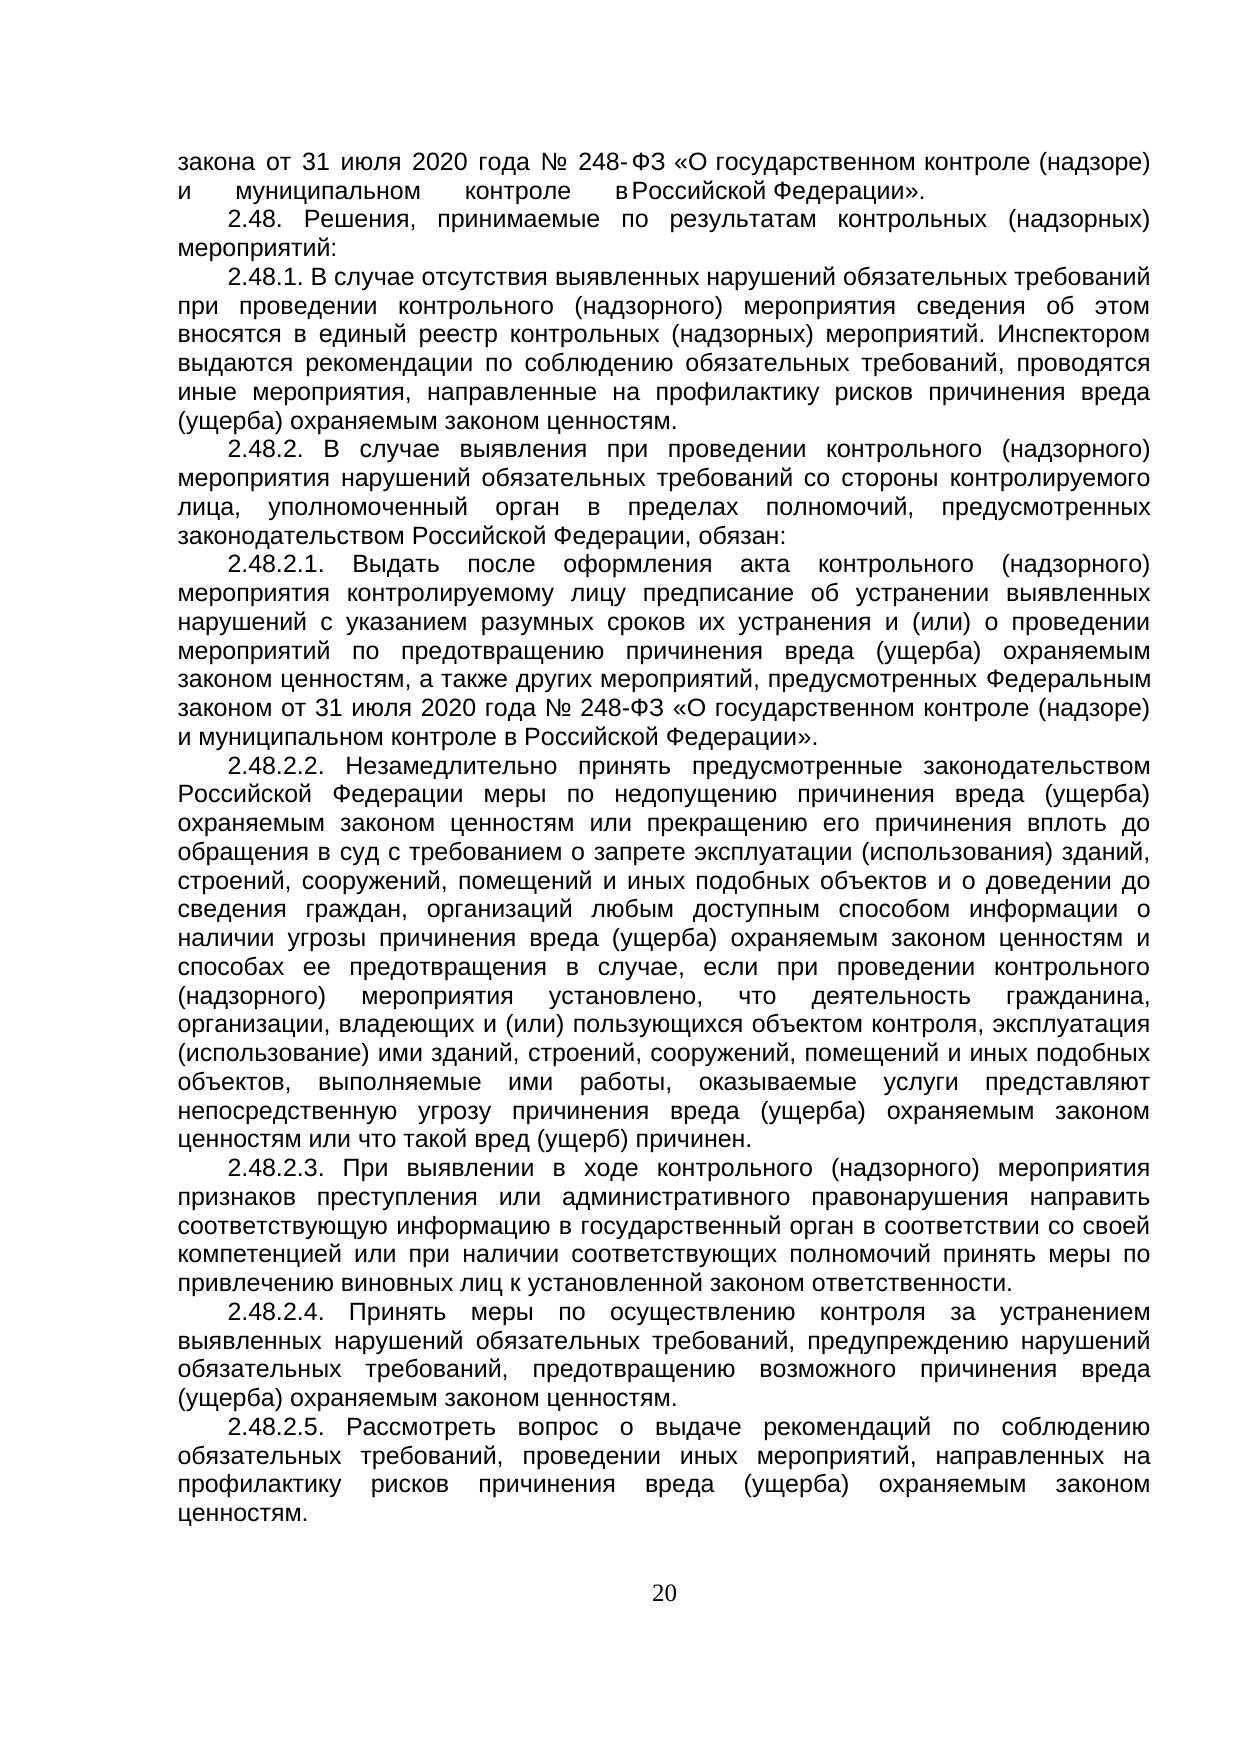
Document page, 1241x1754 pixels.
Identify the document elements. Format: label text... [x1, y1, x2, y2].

text 2.48.2.2. Незамедлительно принять предусмотренные законодательством Российской Федерации меры по недопущению причинения вреда (ущерба) охраняемым законом ценностям или прекращению его причинения вплоть до обращения в суд с требованием о запрете эксплуатации (использования) зданий, строений, сооружений, помещений и иных подобных объектов и о доведении до сведения граждан, организаций любым доступным способом информации о наличии угрозы причинения вреда (ущерба) охраняемым законом ценностям и способах ее предотвращения в случае, если при проведении контрольного (надзорного) мероприятия установлено, что деятельность гражданина, организации, владеющих и (или) пользующихся объектом контроля, эксплуатация (использование) ими зданий, строений, сооружений, помещений и иных подобных объектов, выполняемые ими работы, оказываемые услуги представляют непосредственную угрозу причинения вреда (ущерба) охраняемым законом ценностям или что такой вред (ущерб) причинен. [177, 751, 1152, 1153]
text 2.48.2.4. Принять меры по осуществлению контроля за устранением выявленных нарушений обязательных требований, предупреждению нарушений обязательных требований, предотвращению возможного причинения вреда (ущерба) охраняемым законом ценностям. [177, 1297, 1152, 1412]
text 2.48.2. В случае выявления при проведении контрольного (надзорного) мероприятия нарушений обязательных требований со стороны контролируемого лица, уполномоченный орган в пределах полномочий, предусмотренных законодательством Российской Федерации, обязан: [177, 434, 1152, 549]
text 2.48.1. В случае отсутствия выявленных нарушений обязательных требований при проведении контрольного (надзорного) мероприятия сведения об этом вносятся в единый реестр контрольных (надзорных) мероприятий. Инспектором выдаются рекомендации по соблюдению обязательных требований, проводятся иные мероприятия, направленные на профилактику рисков причинения вреда (ущерба) охраняемым законом ценностям. [177, 262, 1152, 434]
text 2.48.2.3. При выявлении в ходе контрольного (надзорного) мероприятия признаков преступления или административного правонарушения направить соответствующую информацию в государственный орган в соответствии со своей компетенцией или при наличии соответствующих полномочий принять меры по привлечению виновных лиц к установленной законом ответственности. [177, 1153, 1152, 1297]
text 2.48.2.1. Выдать после оформления акта контрольного (надзорного) мероприятия контролируемому лицу предписание об устранении выявленных нарушений с указанием разумных сроков их устранения и (или) о проведении мероприятий по предотвращению причинения вреда (ущерба) охраняемым законом ценностям, а также других мероприятий, предусмотренных Федеральным законом от 31 июля 2020 года № 248-ФЗ «О государственном контроле (надзоре) и муниципальном контроле в Российской Федерации». [177, 549, 1152, 751]
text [177, 147, 1152, 204]
text 2.48. Решения, принимаемые по результатам контрольных (надзорных) мероприятий: [177, 204, 1152, 262]
text 2.48.2.5. Рассмотреть вопрос о выдаче рекомендаций по соблюдению обязательных требований, проведении иных мероприятий, направленных на профилактику рисков причинения вреда (ущерба) охраняемым законом ценностям. [177, 1412, 1152, 1527]
